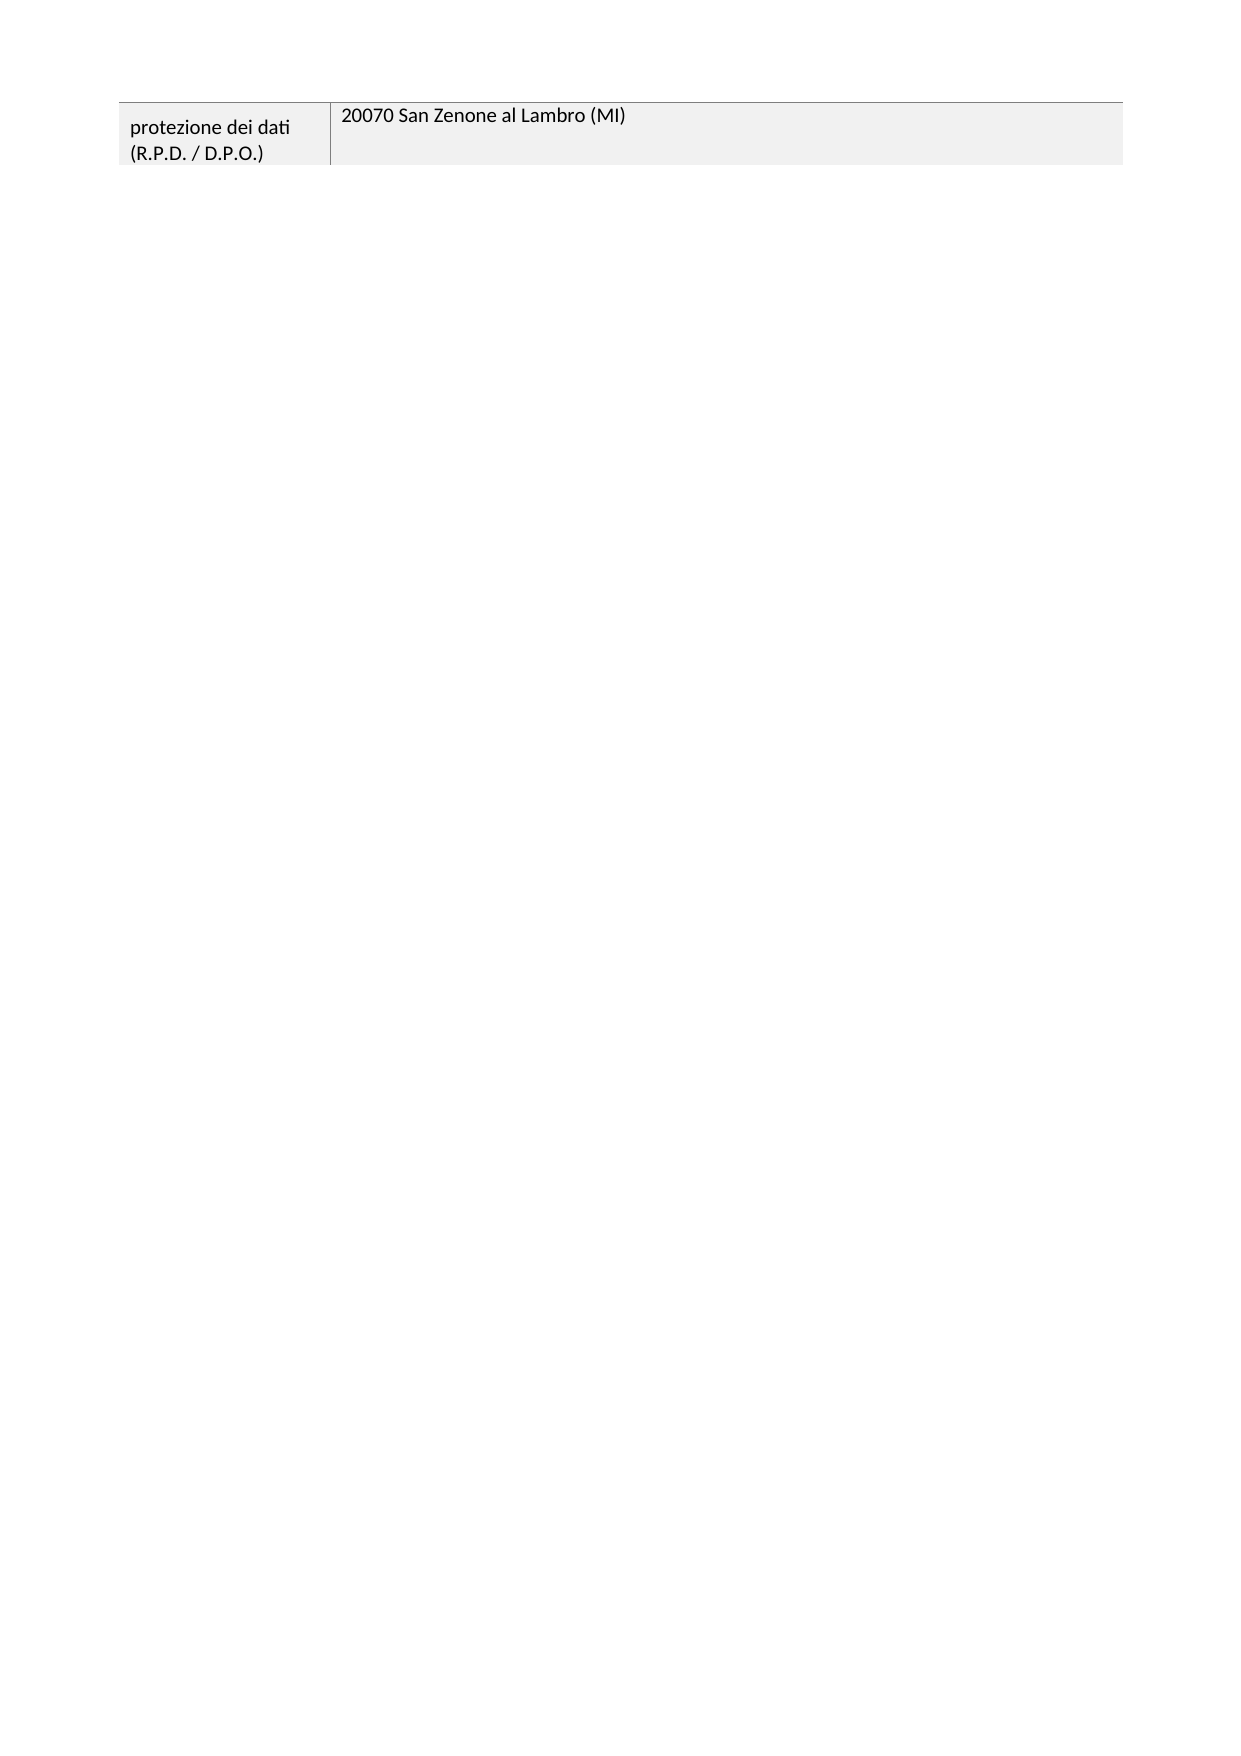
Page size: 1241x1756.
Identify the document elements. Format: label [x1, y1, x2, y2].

table_cell [119, 103, 330, 165]
table_cell [331, 103, 1123, 165]
